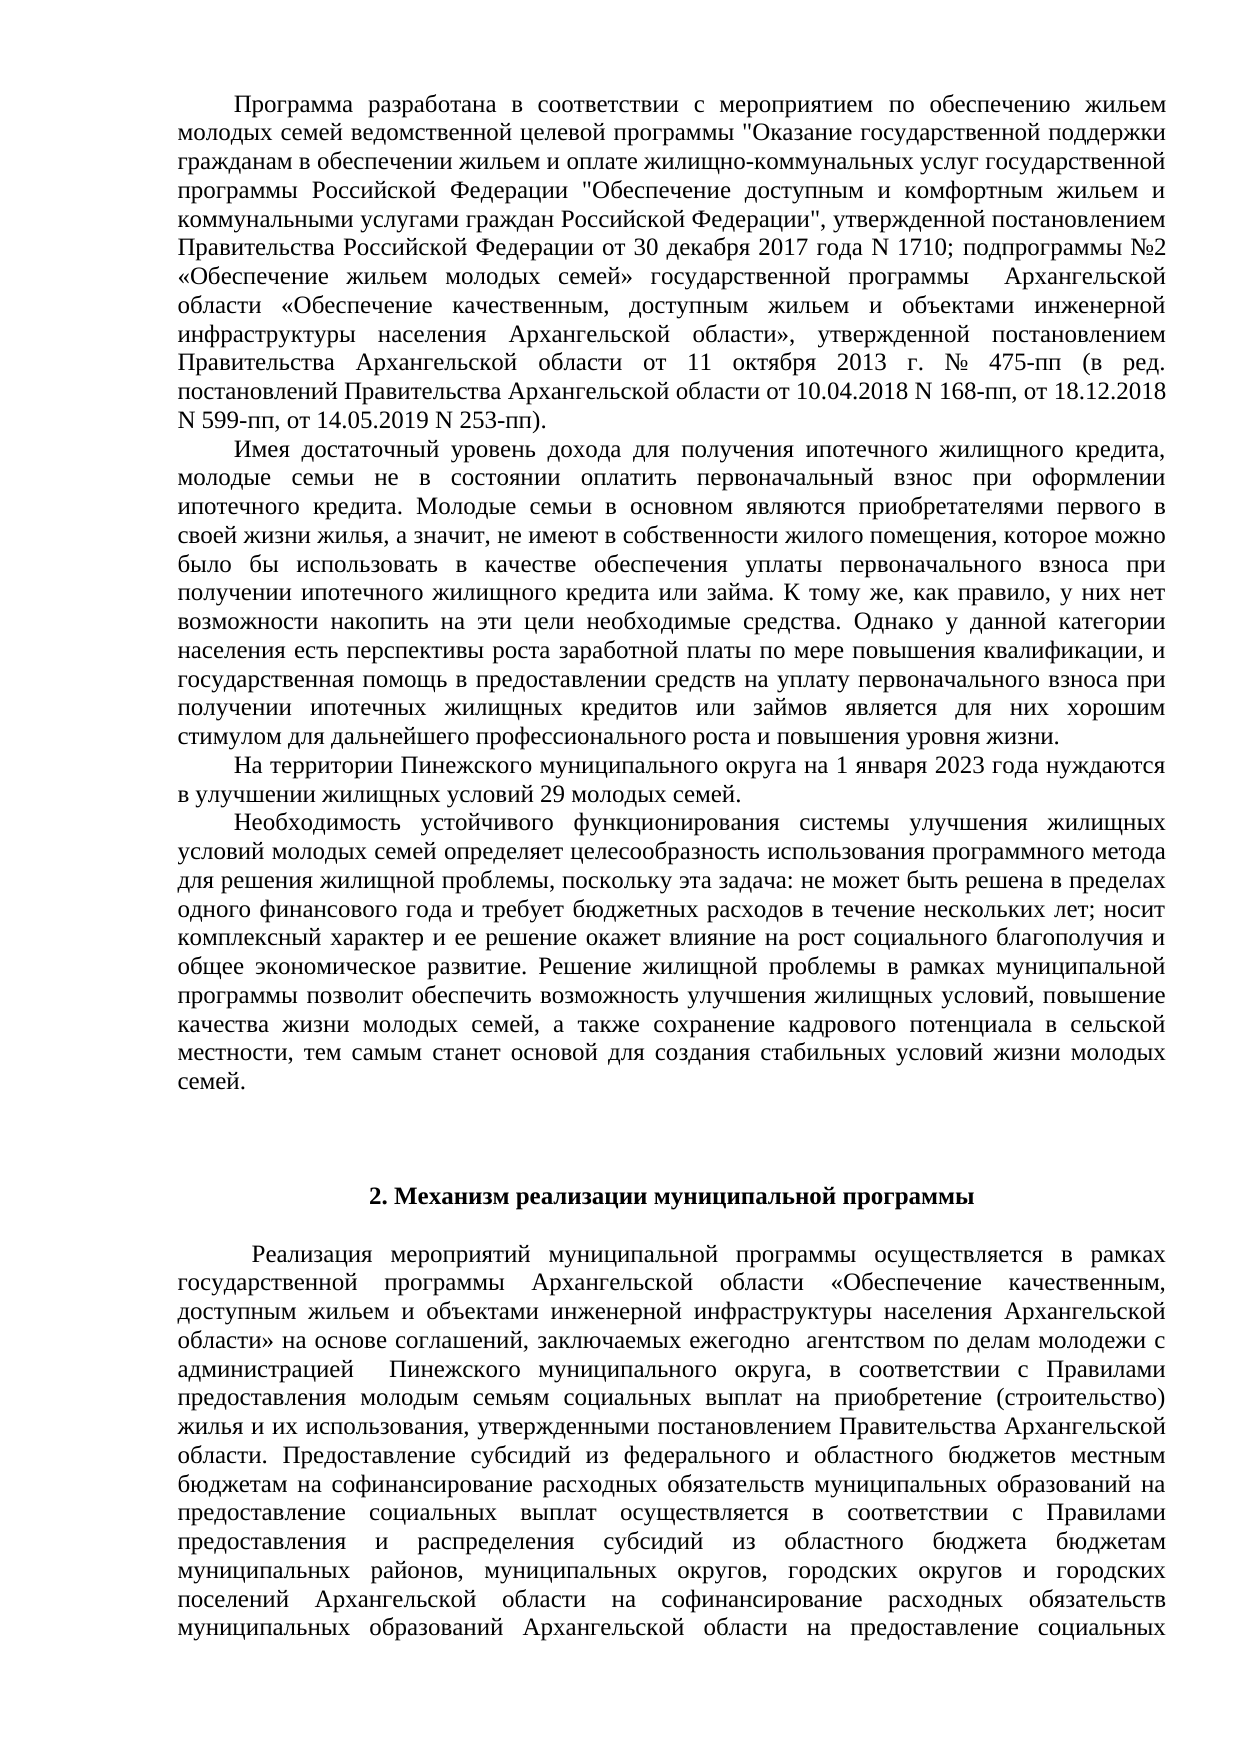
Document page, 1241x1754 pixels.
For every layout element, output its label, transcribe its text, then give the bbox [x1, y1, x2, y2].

text На территории Пинежского муниципального округа на 1 января 2023 года нуждаются в улучшении жилищных условий 29 молодых семей. [177, 750, 1167, 807]
text Имея достаточный уровень дохода для получения ипотечного жилищного кредита, молодые семьи не в состоянии оплатить первоначальный взнос при оформлении ипотечного кредита. Молодые семьи в основном являются приобретателями первого в своей жизни жилья, а значит, не имеют в собственности жилого помещения, которое можно было бы использовать в качестве обеспечения уплаты первоначального взноса при получении ипотечного жилищного кредита или займа. К тому же, как правило, у них нет возможности накопить на эти цели необходимые средства. Однако у данной категории населения есть перспективы роста заработной платы по мере повышения квалификации, и государственная помощь в предоставлении средств на уплату первоначального взноса при получении ипотечных жилищных кредитов или займов является для них хорошим стимулом для дальнейшего профессионального роста и повышения уровня жизни. [177, 434, 1167, 750]
text 2. Механизм реализации муниципальной программы [177, 1181, 1167, 1210]
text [177, 1239, 1167, 1641]
text Программа разработана в соответствии с мероприятием по обеспечению жильем молодых семей ведомственной целевой программы "Оказание государственной поддержки гражданам в обеспечении жильем и оплате жилищно-коммунальных услуг государственной программы Российской Федерации "Обеспечение доступным и комфортным жильем и коммунальными услугами граждан Российской Федерации", утвержденной постановлением Правительства Российской Федерации от 30 декабря 2017 года N 1710; подпрограммы №2 «Обеспечение жильем молодых семей» государственной программы Архангельской области «Обеспечение качественным, доступным жильем и объектами инженерной инфраструктуры населения Архангельской области», утвержденной постановлением Правительства Архангельской области от 11 октября 2013 г. № 475-пп (в ред. постановлений Правительства Архангельской области от 10.04.2018 N 168-пп, от 18.12.2018 N 599-пп, от 14.05.2019 N 253-пп). [177, 89, 1167, 434]
text Необходимость устойчивого функционирования системы улучшения жилищных условий молодых семей определяет целесообразность использования программного метода для решения жилищной проблемы, поскольку эта задача: не может быть решена в пределах одного финансового года и требует бюджетных расходов в течение нескольких лет; носит комплексный характер и ее решение окажет влияние на рост социального благополучия и общее экономическое развитие. Решение жилищной проблемы в рамках муниципальной программы позволит обеспечить возможность улучшения жилищных условий, повышение качества жизни молодых семей, а также сохранение кадрового потенциала в сельской местности, тем самым станет основой для создания стабильных условий жизни молодых семей. [177, 807, 1167, 1095]
